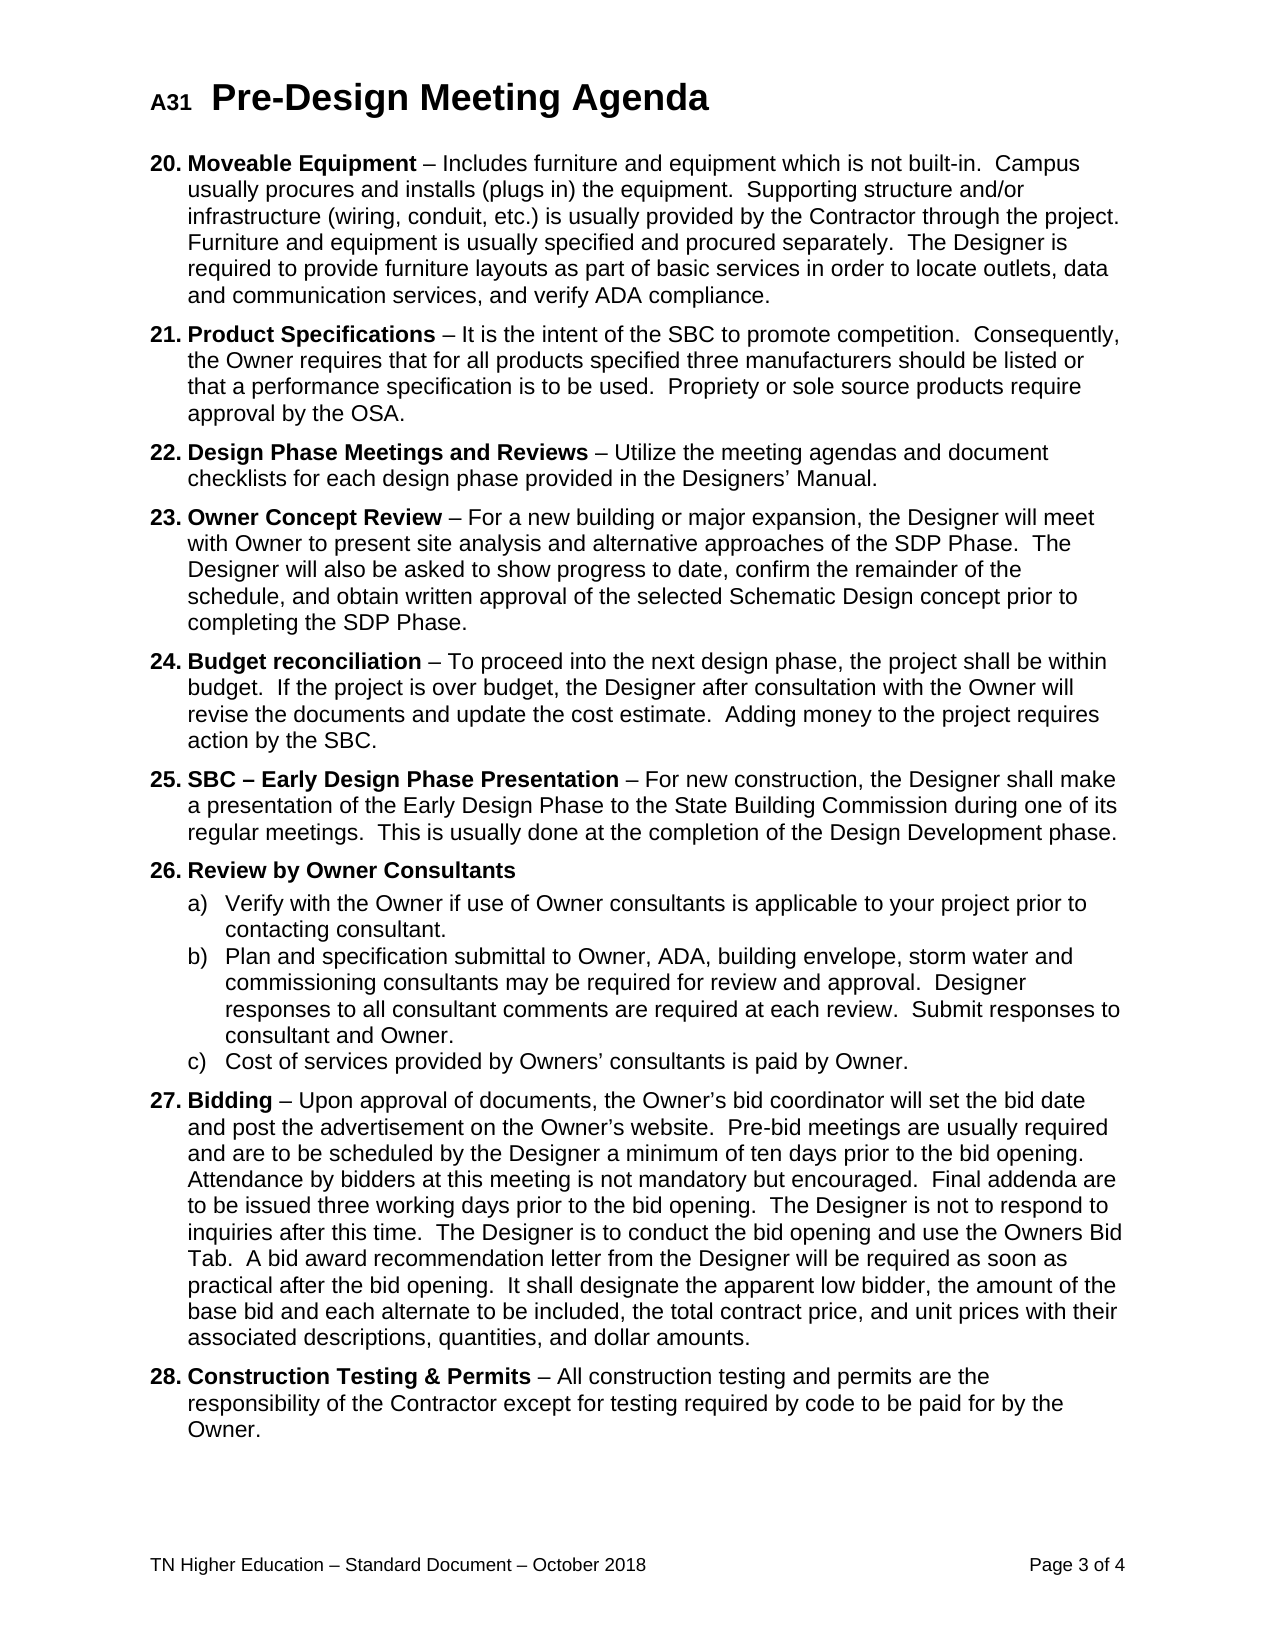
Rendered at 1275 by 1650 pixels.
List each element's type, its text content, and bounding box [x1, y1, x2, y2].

list Product Specifications – It is the intent of the SBC to promote competition. Consequently, the Owner requires that for all products specified three manufacturers should be listed or that a performance specification is to be used. Propriety or sole source products require approval by the OSA. [150, 321, 1125, 426]
list Owner Concept Review – For a new building or major expansion, the Designer will meet with Owner to present site analysis and alternative approaches of the SDP Phase. The Designer will also be asked to show progress to date, confirm the remainder of the schedule, and obtain written approval of the selected Schematic Design concept prior to completing the SDP Phase. [150, 504, 1125, 636]
list Bidding – Upon approval of documents, the Owner’s bid coordinator will set the bid date and post the advertisement on the Owner’s website. Pre-bid meetings are usually required and are to be scheduled by the Designer a minimum of ten days prior to the bid opening. Attendance by bidders at this meeting is not mandatory but encouraged. Final addenda are to be issued three working days prior to the bid opening. The Designer is not to respond to inquiries after this time. The Designer is to conduct the bid opening and use the Owners Bid Tab. A bid award recommendation letter from the Designer will be required as soon as practical after the bid opening. It shall designate the apparent low bidder, the amount of the base bid and each alternate to be included, the total contract price, and unit prices with their associated descriptions, quantities, and dollar amounts. [150, 1087, 1125, 1351]
list Review by Owner Consultants [150, 857, 1125, 884]
list Plan and specification submittal to Owner, ADA, building envelope, storm water and commissioning consultants may be required for review and approval. Designer responses to all consultant comments are required at each review. Submit responses to consultant and Owner. [187, 943, 1125, 1048]
list Budget reconciliation – To proceed into the next design phase, the project shall be within budget. If the project is over budget, the Designer after consultation with the Owner will revise the documents and update the cost estimate. Adding money to the project requires action by the SBC. [150, 648, 1125, 753]
list Verify with the Owner if use of Owner consultants is applicable to your project prior to contacting consultant. [187, 890, 1125, 943]
list Construction Testing & Permits – All construction testing and permits are the responsibility of the Contractor except for testing required by code to be paid for by the Owner. [150, 1363, 1125, 1442]
list Design Phase Meetings and Reviews – Utilize the meeting agendas and document checklists for each design phase provided in the Designers’ Manual. [150, 438, 1125, 491]
list Cost of services provided by Owners’ consultants is paid by Owner. [187, 1048, 1125, 1074]
list Moveable Equipment – Includes furniture and equipment which is not built-in. Campus usually procures and installs (plugs in) the equipment. Supporting structure and/or infrastructure (wiring, conduit, etc.) is usually provided by the Contractor through the project. Furniture and equipment is usually specified and procured separately. The Designer is required to provide furniture layouts as part of basic services in order to locate outlets, data and communication services, and verify ADA compliance. [150, 150, 1125, 308]
list SBC – Early Design Phase Presentation – For new construction, the Designer shall make a presentation of the Early Design Phase to the State Building Commission during one of its regular meetings. This is usually done at the completion of the Design Development phase. [150, 766, 1125, 845]
